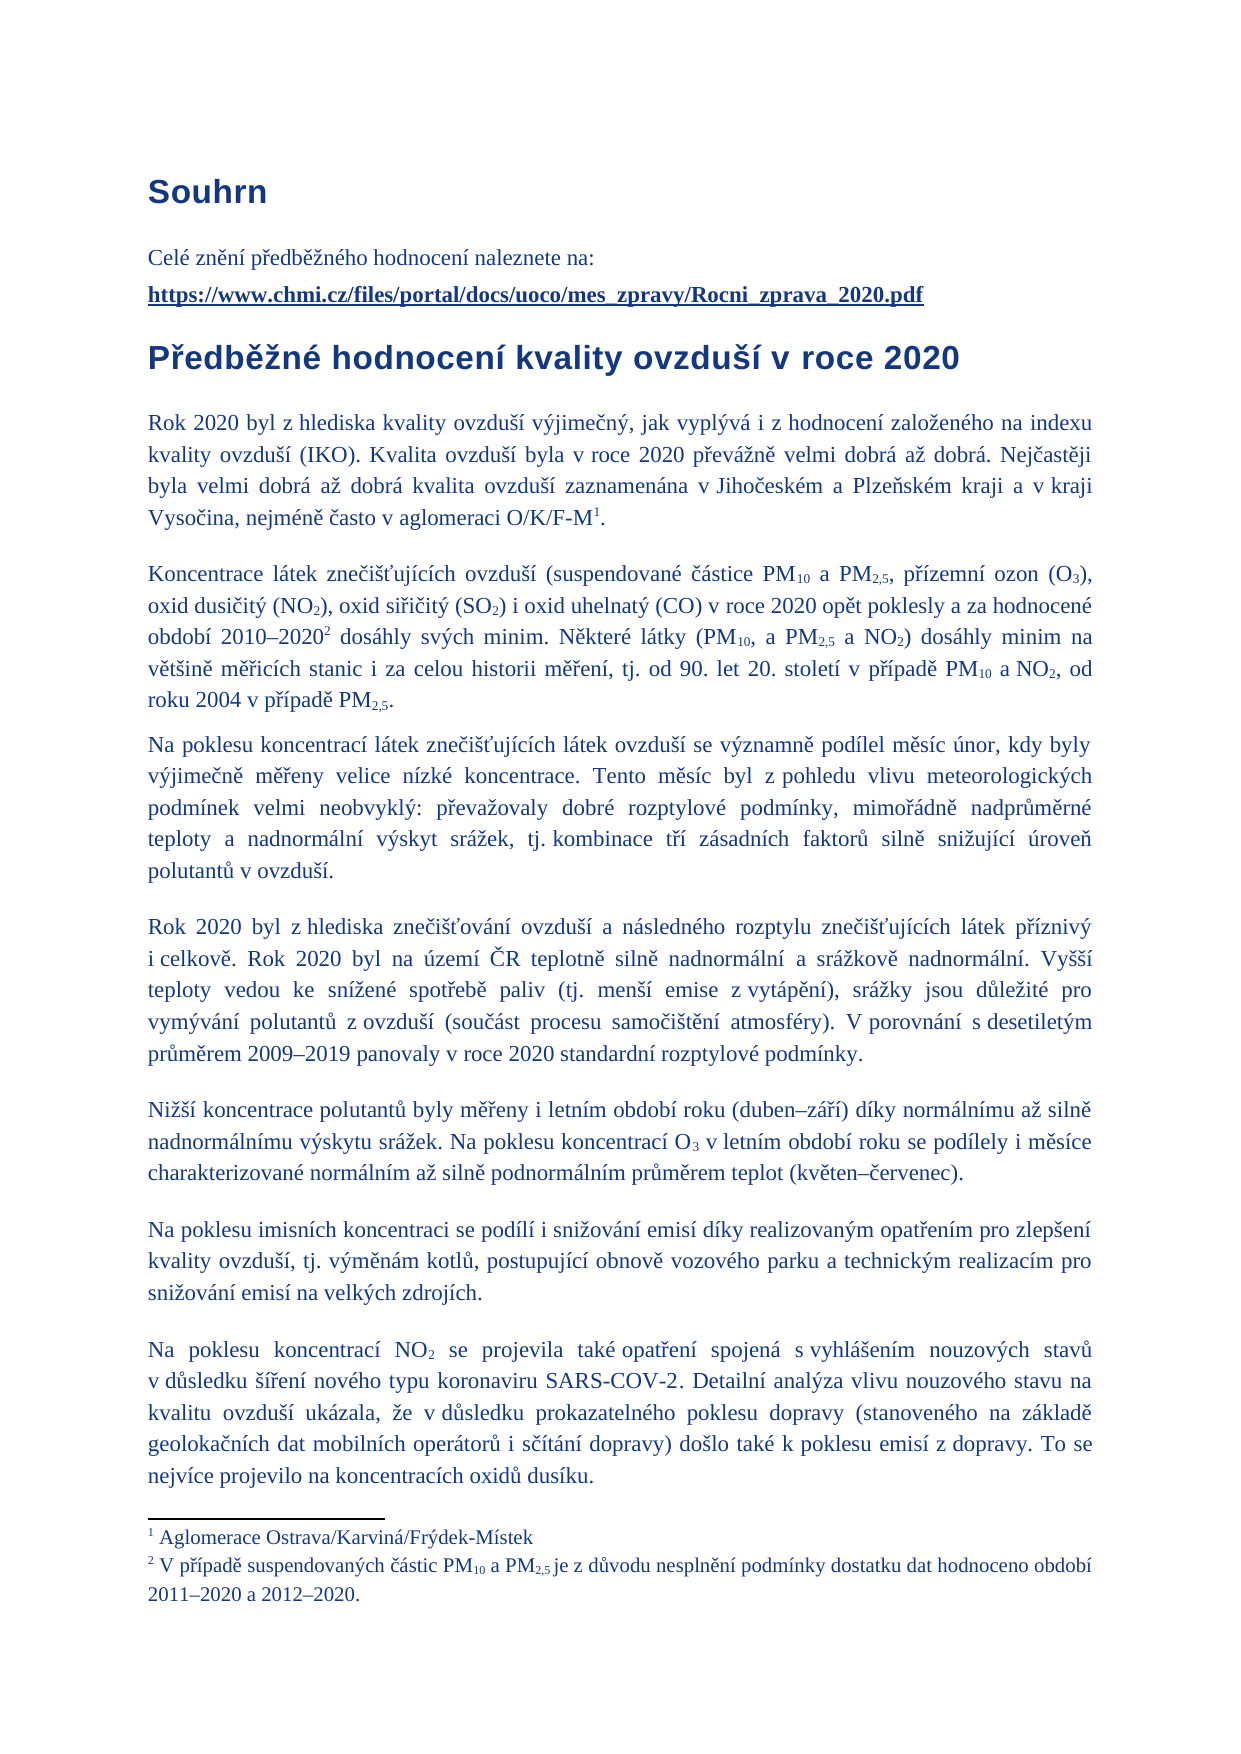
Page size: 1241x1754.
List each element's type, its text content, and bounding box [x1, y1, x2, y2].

text Koncentrace látek znečišťujících ovzduší (suspendované částice PM10 a PM2,5, přízemní ozon (O3), oxid dusičitý (NO2), oxid siřičitý (SO2) i oxid uhelnatý (CO) v roce 2020 opět poklesly a za hodnocené období 2010–2020 dosáhly svých minim. Některé látky (PM10, a PM2,5 a NO2) dosáhly minim na většině měřicích stanic i za celou historii měření, tj. od 90. let 20. století v případě PM10 a NO2, od roku 2004 v případě PM2,5. [148, 560, 1093, 713]
subtitle Souhrn [148, 173, 1093, 211]
text Nižší koncentrace polutantů byly měřeny i letním období roku (duben–září) díky normálnímu až silně nadnormálnímu výskytu srážek. Na poklesu koncentrací O3 v letním období roku se podílely i měsíce charakterizované normálním až silně podnormálním průměrem teplot (květen–červenec). [148, 1096, 1093, 1186]
subtitle Předběžné hodnocení kvality ovzduší v roce 2020 [148, 338, 1093, 376]
text Rok 2020 byl z hlediska kvality ovzduší výjimečný, jak vyplývá i z hodnocení založeného na indexu kvality ovzduší (IKO). Kvalita ovzduší byla v roce 2020 převážně velmi dobrá až dobrá. Nejčastěji byla velmi dobrá až dobrá kvalita ovzduší zaznamenána v Jihočeském a Plzeňském kraji a v kraji Vysočina, nejméně často v aglomeraci O/K/F-M. [148, 409, 1093, 530]
text Na poklesu koncentrací NO2 se projevila také opatření spojená s vyhlášením nouzových stavů v důsledku šíření nového typu koronaviru SARS-COV-2. Detailní analýza vlivu nouzového stavu na kvalitu ovzduší ukázala, že v důsledku prokazatelného poklesu dopravy (stanoveného na základě geolokačních dat mobilních operátorů i sčítání dopravy) došlo také k poklesu emisí z dopravy. To se nejvíce projevilo na koncentracích oxidů dusíku. [148, 1336, 1093, 1488]
text Celé znění předběžného hodnocení naleznete na: [148, 244, 1093, 270]
text Na poklesu imisních koncentraci se podílí i snižování emisí díky realizovaným opatřením pro zlepšení kvality ovzduší, tj. výměnám kotlů, postupující obnově vozového parku a technickým realizacím pro snižování emisí na velkých zdrojích. [148, 1216, 1093, 1305]
text Na poklesu koncentrací látek znečišťujících látek ovzduší se významně podílel měsíc únor, kdy byly výjimečně měřeny velice nízké koncentrace. Tento měsíc byl z pohledu vlivu meteorologických podmínek velmi neobvyklý: převažovaly dobré rozptylové podmínky, mimořádně nadprůměrné teploty a nadnormální výskyt srážek, tj. kombinace tří zásadních faktorů silně snižující úroveň polutantů v ovzduší. [148, 731, 1093, 883]
text https://www.chmi.cz/files/portal/docs/uoco/mes_zpravy/Rocni_zprava_2020.pdf [148, 281, 1093, 308]
text Rok 2020 byl z hlediska znečišťování ovzduší a následného rozptylu znečišťujících látek příznivý i celkově. Rok 2020 byl na území ČR teplotně silně nadnormální a srážkově nadnormální. Vyšší teploty vedou ke snížené spotřebě paliv (tj. menší emise z vytápění), srážky jsou důležité pro vymývání polutantů z ovzduší (součást procesu samočištění atmosféry). V porovnání s desetiletým průměrem 2009–2019 panovaly v roce 2020 standardní rozptylové podmínky. [148, 913, 1093, 1066]
